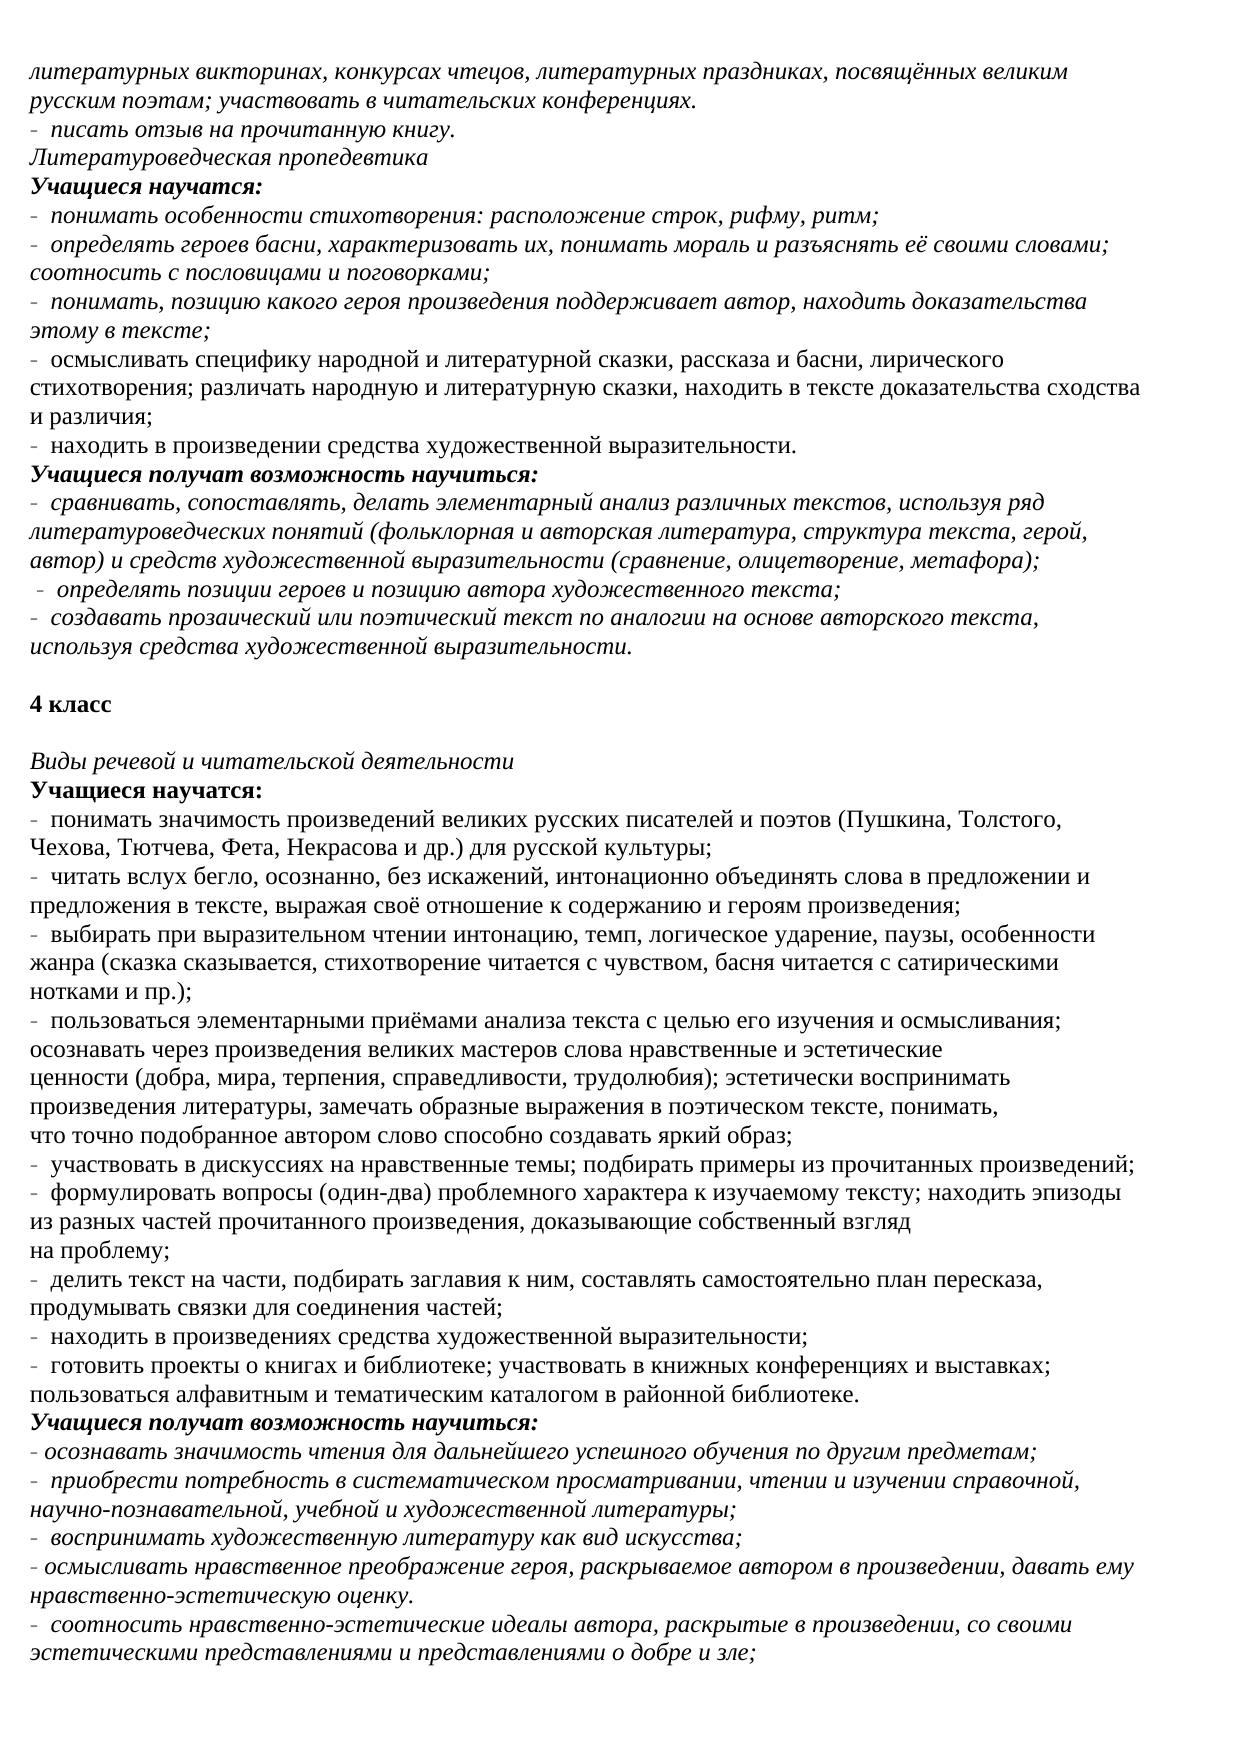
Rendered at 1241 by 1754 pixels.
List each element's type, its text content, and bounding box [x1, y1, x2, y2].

text - читать вслух бегло, осознанно, без искажений, интонационно объединять слова в предложении и предложения в тексте, выражая своё отношение к содержанию и героям произведения; [29, 861, 1146, 919]
text - понимать особенности стихотворения: расположение строк, рифму, ритм; [29, 200, 1146, 229]
text - пользоваться элементарными приёмами анализа текста с целью его изучения и осмысливания; осознавать через произведения великих мастеров слова нравственные и эстетические [29, 1005, 1146, 1062]
text - понимать значимость произведений великих русских писателей и поэтов (Пушкина, Толстого, Чехова, Тютчева, Фета, Некрасова и др.) для русской культуры; [29, 804, 1146, 861]
text - осмысливать специфику народной и литературной сказки, рассказа и басни, лирического стихотворения; различать народную и литературную сказки, находить в тексте доказательства сходства и различия; [29, 344, 1146, 430]
text - определять позиции героев и позицию автора художественного текста; [29, 574, 1146, 602]
text на проблему; [29, 1235, 1146, 1264]
text Учащиеся получат возможность научиться: [29, 459, 1146, 487]
text - готовить проекты о книгах и библиотеке; участвовать в книжных конференциях и выставках; пользоваться алфавитным и тематическим каталогом в районной библиотеке. [29, 1350, 1146, 1407]
text - сравнивать, сопоставлять, делать элементарный анализ различных текстов, используя ряд литературоведческих понятий (фольклорная и авторская литература, структура текста, герой, автор) и средств художественной выразительности (сравнение, олицетворение, метафора); [29, 487, 1146, 574]
text - находить в произведениях средства художественной выразительности; [29, 1321, 1146, 1350]
text ценности (добра, мира, терпения, справедливости, трудолюбия); эстетически воспринимать произведения литературы, замечать образные выражения в поэтическом тексте, понимать, [29, 1062, 1146, 1120]
text что точно подобранное автором слово способно создавать яркий образ; [29, 1120, 1146, 1149]
text Виды речевой и читательской деятельности [29, 746, 1146, 775]
text Литературоведческая пропедевтика [29, 142, 1146, 171]
text - осознавать значимость чтения для дальнейшего успешного обучения по другим предметам; [29, 1436, 1146, 1465]
text - определять героев басни, характеризовать их, понимать мораль и разъяснять её своими словами; соотносить с пословицами и поговорками; [29, 229, 1146, 286]
text - создавать прозаический или поэтический текст по аналогии на основе авторского текста, используя средства художественной выразительности. [29, 602, 1146, 660]
text 4 класс [29, 689, 1146, 717]
text - осмысливать нравственное преображение героя, раскрываемое автором в произведении, давать ему нравственно-эстетическую оценку. [29, 1551, 1146, 1609]
text - понимать, позицию какого героя произведения поддерживает автор, находить доказательства этому в тексте; [29, 286, 1146, 344]
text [29, 56, 1146, 114]
text Учащиеся научатся: [29, 775, 1146, 804]
text - находить в произведении средства художественной выразительности. [29, 430, 1146, 459]
text - участвовать в дискуссиях на нравственные темы; подбирать примеры из прочитанных произведений; [29, 1149, 1146, 1177]
text - писать отзыв на прочитанную книгу. [29, 114, 1146, 142]
text - выбирать при выразительном чтении интонацию, темп, логическое ударение, паузы, особенности жанра (сказка сказывается, стихотворение читается с чувством, басня читается с сатирическими нотками и пр.); [29, 919, 1146, 1005]
text - приобрести потребность в систематическом просматривании, чтении и изучении справочной, научно-познавательной, учебной и художественной литературы; [29, 1465, 1146, 1522]
text - воспринимать художественную литературу как вид искусства; [29, 1522, 1146, 1551]
text Учащиеся получат возможность научиться: [29, 1407, 1146, 1436]
text - делить текст на части, подбирать заглавия к ним, составлять самостоятельно план пересказа, продумывать связки для соединения частей; [29, 1264, 1146, 1321]
text - формулировать вопросы (один-два) проблемного характера к изучаемому тексту; находить эпизоды из разных частей прочитанного произведения, доказывающие собственный взгляд [29, 1177, 1146, 1235]
text Учащиеся научатся: [29, 171, 1146, 200]
text - соотносить нравственно-эстетические идеалы автора, раскрытые в произведении, со своими эстетическими представлениями и представлениями о добре и зле; [29, 1609, 1146, 1666]
